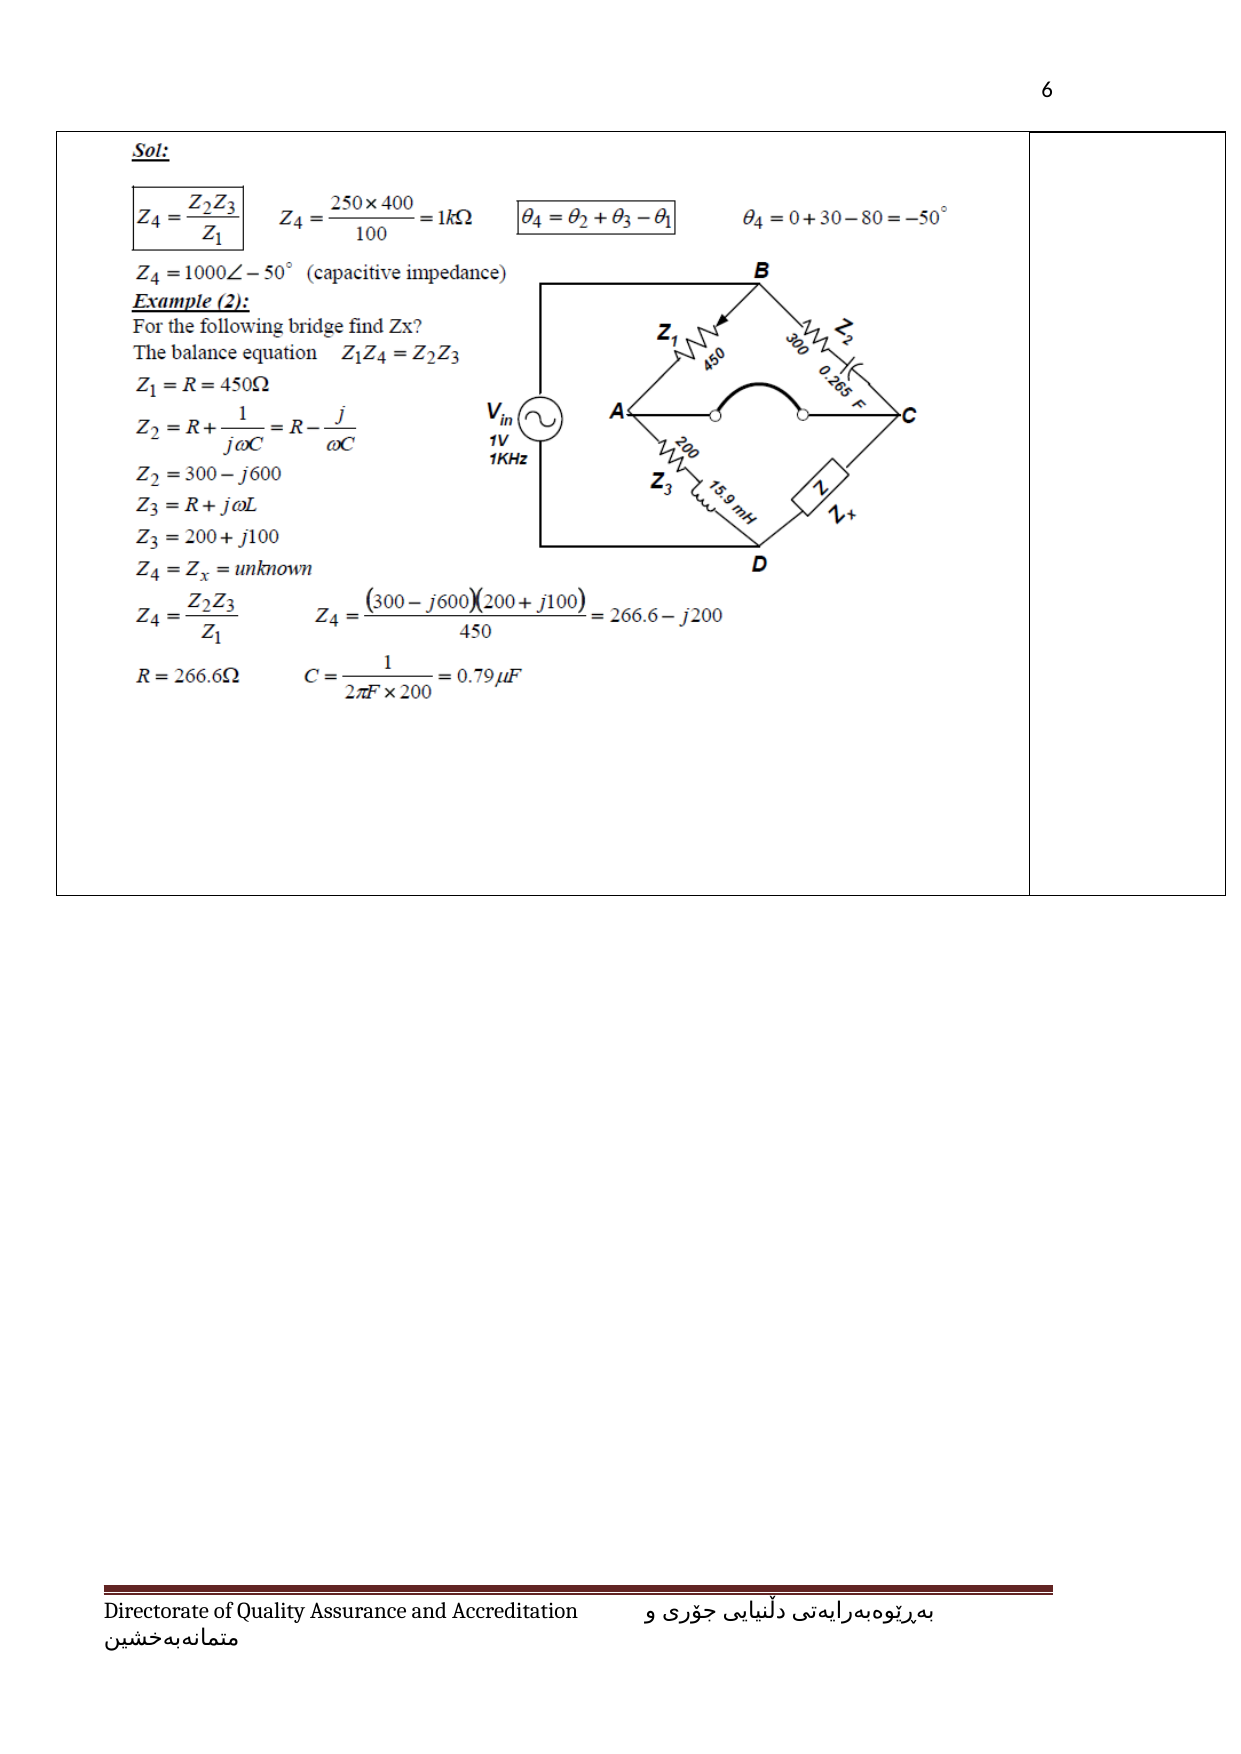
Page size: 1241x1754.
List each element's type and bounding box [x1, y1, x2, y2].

table_cell [1030, 133, 1225, 895]
table_cell [57, 132, 1029, 895]
